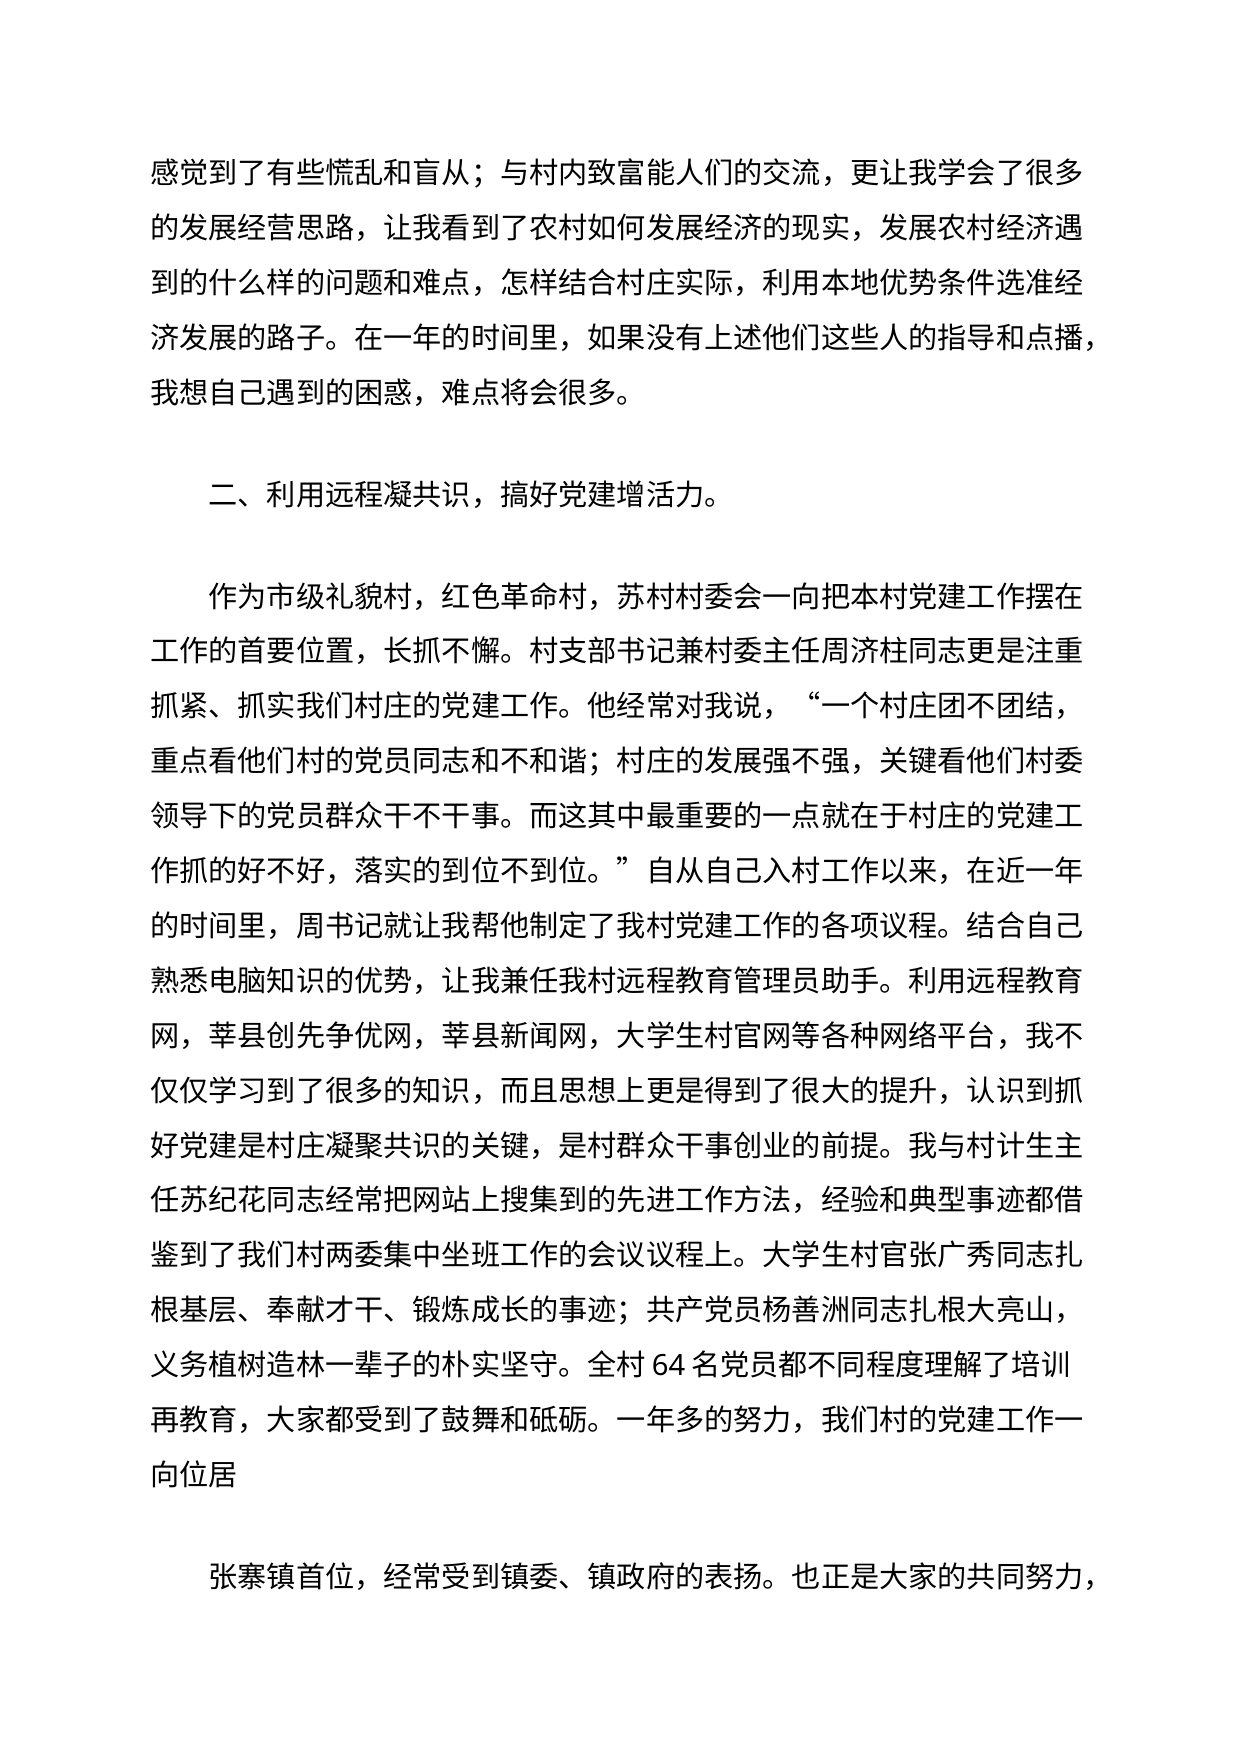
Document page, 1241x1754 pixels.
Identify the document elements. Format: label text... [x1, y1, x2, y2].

text 作为市级礼貌村，红色革命村，苏村村委会一向把本村党建工作摆在工作的首要位置，长抓不懈。村支部书记兼村委主任周济柱同志更是注重抓紧、抓实我们村庄的党建工作。他经常对我说，“一个村庄团不团结，重点看他们村的党员同志和不和谐；村庄的发展强不强，关键看他们村委领导下的党员群众干不干事。而这其中最重要的一点就在于村庄的党建工作抓的好不好，落实的到位不到位。”自从自己入村工作以来，在近一年的时间里，周书记就让我帮他制定了我村党建工作的各项议程。结合自己熟悉电脑知识的优势，让我兼任我村远程教育管理员助手。利用远程教育网，莘县创先争优网，莘县新闻网，大学生村官网等各种网络平台，我不仅仅学习到了很多的知识，而且思想上更是得到了很大的提升，认识到抓好党建是村庄凝聚共识的关键，是村群众干事创业的前提。我与村计生主任苏纪花同志经常把网站上搜集到的先进工作方法，经验和典型事迹都借鉴到了我们村两委集中坐班工作的会议议程上。大学生村官张广秀同志扎根基层、奉献才干、锻炼成长的事迹；共产党员杨善洲同志扎根大亮山，义务植树造林一辈子的朴实坚守。全村64名党员都不同程度理解了培训再教育，大家都受到了鼓舞和砥砺。一年多的努力，我们村的党建工作一向位居 [150, 573, 1090, 1494]
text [150, 1553, 1090, 1596]
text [150, 150, 1090, 412]
text 二、利用远程凝共识，搞好党建增活力。 [150, 471, 1090, 514]
